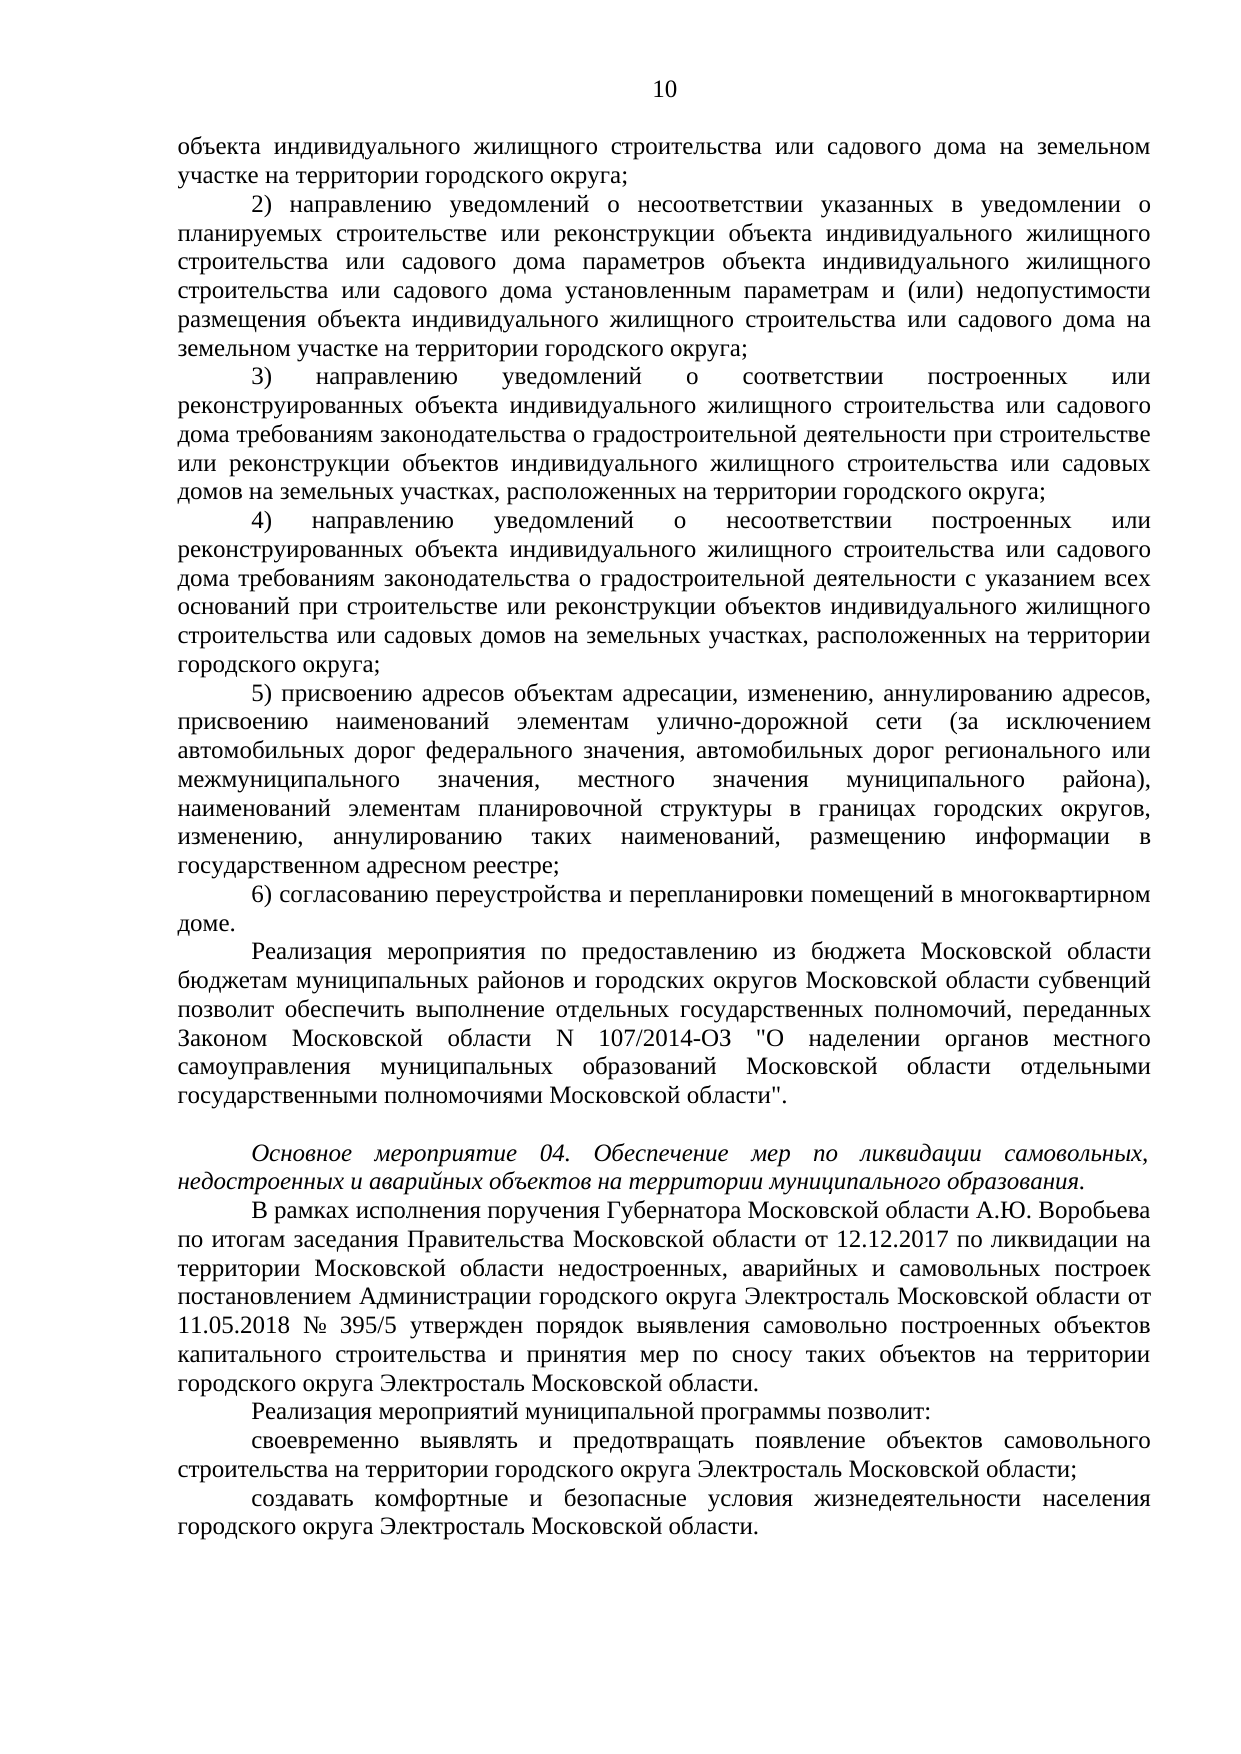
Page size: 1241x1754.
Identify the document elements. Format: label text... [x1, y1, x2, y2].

text Реализация мероприятий муниципальной программы позволит: [177, 1396, 1152, 1425]
text 3) направлению уведомлений о соответствии построенных или реконструированных объекта индивидуального жилищного строительства или садового дома требованиям законодательства о градостроительной деятельности при строительстве или реконструкции объектов индивидуального жилищного строительства или садовых домов на земельных участках, расположенных на территории городского округа; [177, 361, 1152, 505]
text 4) направлению уведомлений о несоответствии построенных или реконструированных объекта индивидуального жилищного строительства или садового дома требованиям законодательства о градостроительной деятельности с указанием всех оснований при строительстве или реконструкции объектов индивидуального жилищного строительства или садовых домов на земельных участках, расположенных на территории городского округа; [177, 505, 1152, 678]
text Реализация мероприятия по предоставлению из бюджета Московской области бюджетам муниципальных районов и городских округов Московской области субвенций позволит обеспечить выполнение отдельных государственных полномочий, переданных Законом Московской области N 107/2014-ОЗ "О наделении органов местного самоуправления муниципальных образований Московской области отдельными государственными полномочиями Московской области". [177, 936, 1152, 1109]
text 6) согласованию переустройства и перепланировки помещений в многоквартирном доме. [177, 879, 1152, 936]
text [177, 131, 1152, 189]
text Основное мероприятие 04. Обеспечение мер по ликвидации самовольных, недостроенных и аварийных объектов на территории муниципального образования. [177, 1138, 1152, 1195]
text своевременно выявлять и предотвращать появление объектов самовольного строительства на территории городского округа Электросталь Московской области; [177, 1425, 1152, 1483]
text В рамках исполнения поручения Губернатора Московской области А.Ю. Воробьева по итогам заседания Правительства Московской области от 12.12.2017 по ликвидации на территории Московской области недостроенных, аварийных и самовольных построек постановлением Администрации городского округа Электросталь Московской области от 11.05.2018 № 395/5 утвержден порядок выявления самовольно построенных объектов капитального строительства и принятия мер по сносу таких объектов на территории городского округа Электросталь Московской области. [177, 1195, 1152, 1396]
text 5) присвоению адресов объектам адресации, изменению, аннулированию адресов, присвоению наименований элементам улично-дорожной сети (за исключением автомобильных дорог федерального значения, автомобильных дорог регионального или межмуниципального значения, местного значения муниципального района), наименований элементам планировочной структуры в границах городских округов, изменению, аннулированию таких наименований, размещению информации в государственном адресном реестре; [177, 678, 1152, 879]
text 2) направлению уведомлений о несоответствии указанных в уведомлении о планируемых строительстве или реконструкции объекта индивидуального жилищного строительства или садового дома параметров объекта индивидуального жилищного строительства или садового дома установленным параметрам и (или) недопустимости размещения объекта индивидуального жилищного строительства или садового дома на земельном участке на территории городского округа; [177, 189, 1152, 361]
text создавать комфортные и безопасные условия жизнедеятельности населения городского округа Электросталь Московской области. [177, 1483, 1152, 1540]
